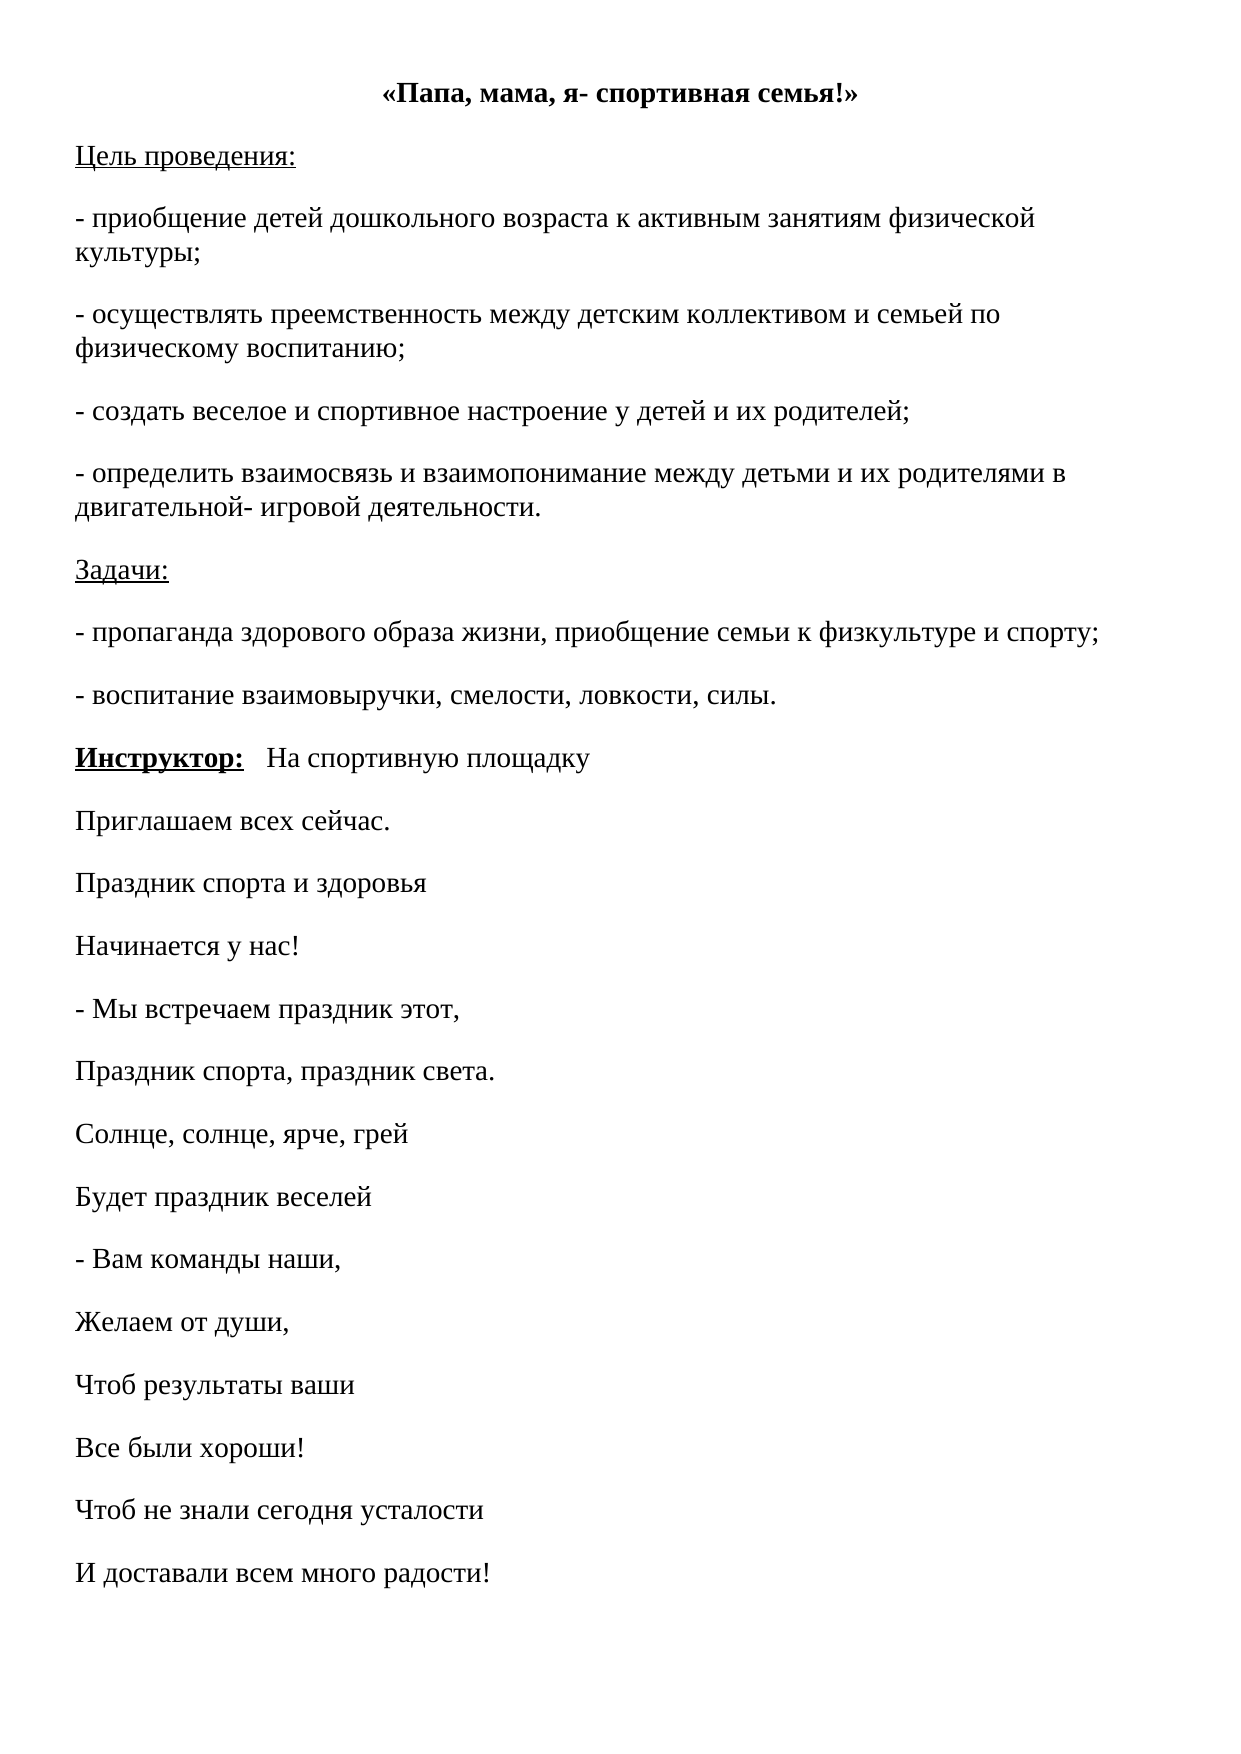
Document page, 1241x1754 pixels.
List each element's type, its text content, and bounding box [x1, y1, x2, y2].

text Начинается у нас! [75, 928, 1165, 962]
text Солнце, солнце, ярче, грей [75, 1116, 1165, 1150]
text Приглашаем всех сейчас. [75, 803, 1165, 836]
text Будет праздник веселей [75, 1179, 1165, 1212]
text - пропаганда здорового образа жизни, приобщение семьи к физкультуре и спорту; [75, 614, 1165, 648]
text Задачи: [75, 552, 1165, 585]
text Праздник спорта, праздник света. [75, 1053, 1165, 1087]
text Желаем от души, [75, 1304, 1165, 1338]
text - приобщение детей дошкольного возраста к активным занятиям физической культуры; [75, 200, 1165, 267]
text - воспитание взаимовыручки, смелости, ловкости, силы. [75, 677, 1165, 711]
text - Вам команды наши, [75, 1242, 1165, 1275]
text - создать веселое и спортивное настроение у детей и их родителей; [75, 393, 1165, 426]
text - осуществлять преемственность между детским коллективом и семьей по физическому воспитанию; [75, 297, 1165, 364]
text - Мы встречаем праздник этот, [75, 991, 1165, 1024]
text Цель проведения: [75, 138, 1165, 171]
text И доставали всем много радости! [75, 1555, 1165, 1589]
text Все были хороши! [75, 1430, 1165, 1463]
text Праздник спорта и здоровья [75, 865, 1165, 899]
text Инструктор: На спортивную площадку [75, 740, 1165, 773]
text Чтоб результаты ваши [75, 1367, 1165, 1401]
text «Папа, мама, я- спортивная семья!» [75, 75, 1165, 108]
text Чтоб не знали сегодня усталости [75, 1492, 1165, 1526]
text - определить взаимосвязь и взаимопонимание между детьми и их родителями в двигательной- игровой деятельности. [75, 456, 1165, 523]
